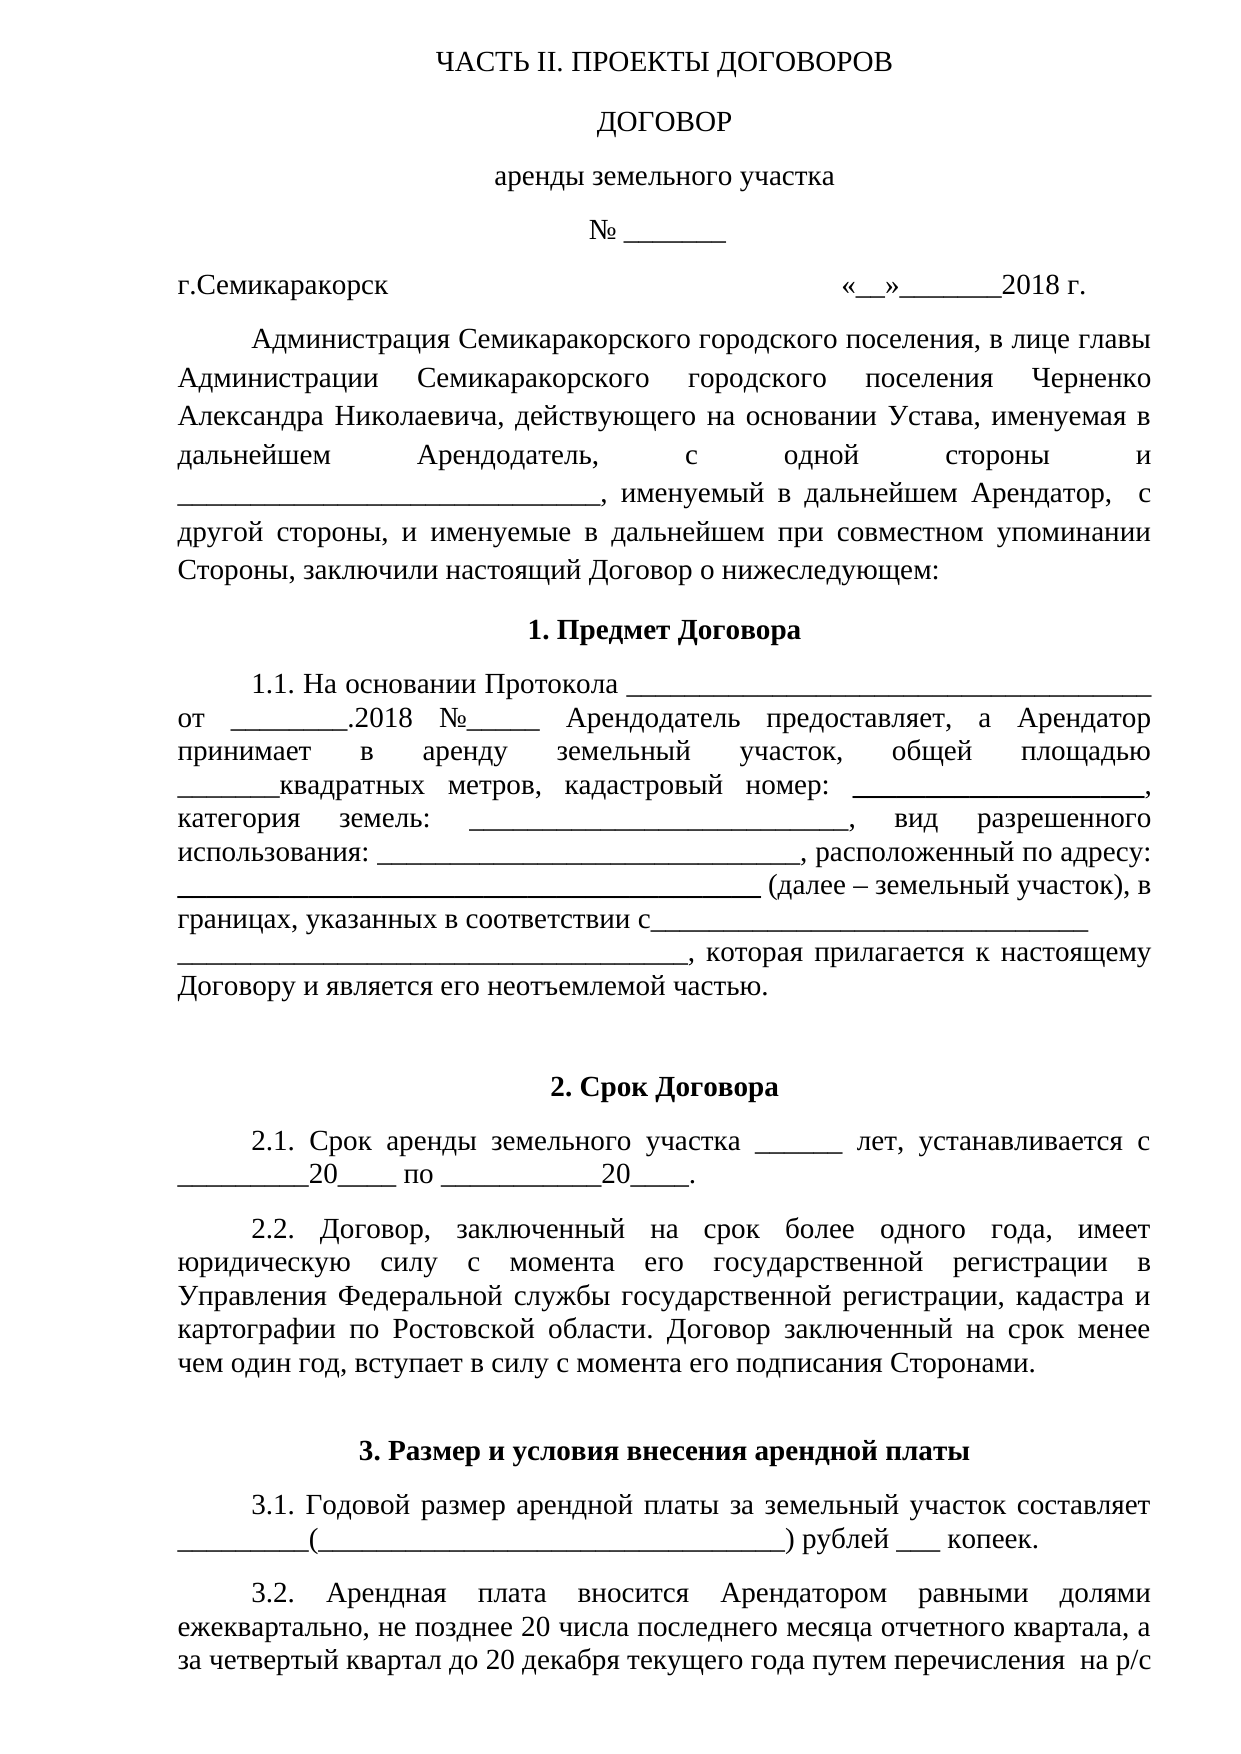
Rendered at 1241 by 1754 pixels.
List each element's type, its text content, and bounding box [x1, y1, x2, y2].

text 3.1. Годовой размер арендной платы за земельный участок составляет _________(________________________________) рублей ___ копеек. [177, 1487, 1152, 1554]
text 1. Предмет Договора [177, 612, 1152, 645]
text ЧАСТЬ II. ПРОЕКТЫ ДОГОВОРОВ [177, 44, 1152, 78]
text 1.1. На основании Протокола ____________________________________ от ________.2018 №_____ Арендодатель предоставляет, а Арендатор принимает в аренду земельный участок, общей площадью _______квадратных метров, кадастровый номер: ____________________, категория земель: __________________________, вид разрешенного использования: _____________________________, расположенный по адресу: ________________________________________ (далее – земельный участок), в границах, указанных в соответствии с______________________________ [177, 666, 1152, 934]
text 2.2. Договор, заключенный на срок более одного года, имеет юридическую силу с момента его государственной регистрации в Управления Федеральной службы государственной регистрации, кадастра и картографии по Ростовской области. Договор заключенный на срок менее чем один год, вступает в силу с момента его подписания Сторонами. [177, 1211, 1152, 1379]
text г.Семикаракорск «__»_______2018 г. [177, 267, 1152, 300]
text 2.1. Срок аренды земельного участка ______ лет, устанавливается с _________20____ по ___________20____. [177, 1123, 1152, 1190]
text аренды земельного участка [177, 158, 1152, 192]
text № _______1 [177, 212, 1152, 246]
text 3. Размер и условия внесения арендной платы [177, 1433, 1152, 1467]
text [177, 1575, 1152, 1676]
text ___________________________________, которая прилагается к настоящему Договору и является его неотъемлемой частью. [177, 934, 1152, 1002]
text 2. Срок Договора [177, 1069, 1152, 1102]
text ДОГОВОР [177, 104, 1152, 137]
text Администрация Семикаракорского городского поселения, в лице главы Администрации Семикаракорского городского поселения Черненко Александра Николаевича, действующего на основании Устава, именуемая в дальнейшем Арендодатель, с одной стороны и _____________________________, именуемый в дальнейшем Арендатор, с другой стороны, и именуемые в дальнейшем при совместном упоминании Стороны, заключили настоящий Договор о нижеследующем: [177, 321, 1152, 586]
